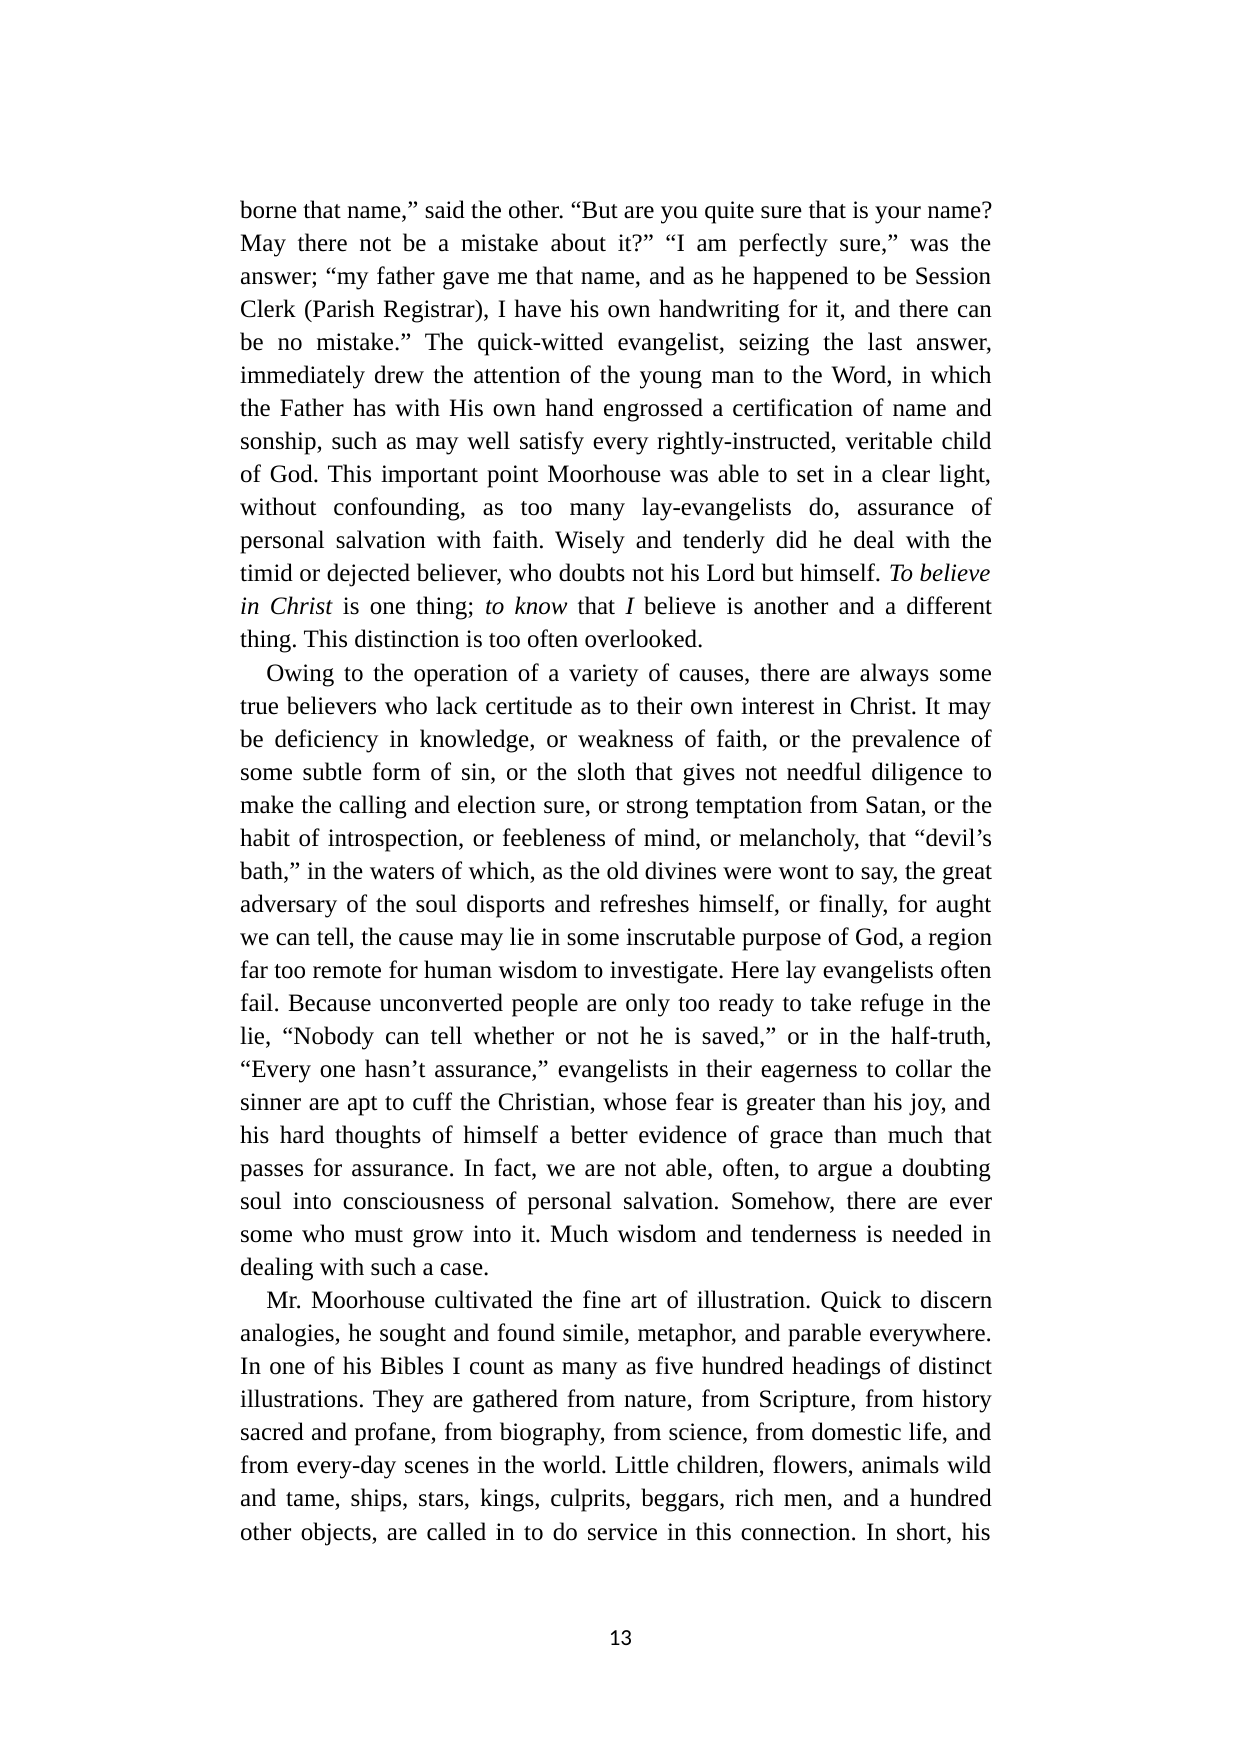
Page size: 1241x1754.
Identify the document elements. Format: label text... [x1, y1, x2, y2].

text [240, 1285, 993, 1545]
text Owing to the operation of a variety of causes, there are always some true believers who lack certitude as to their own interest in Christ. It may be deficiency in knowledge, or weakness of faith, or the prevalence of some subtle form of sin, or the sloth that gives not needful diligence to make the calling and election sure, or strong temptation from Satan, or the habit of introspection, or feebleness of mind, or melancholy, that “devil’s bath,” in the waters of which, as the old divines were wont to say, the great adversary of the soul disports and refreshes himself, or finally, for aught we can tell, the cause may lie in some inscrutable purpose of God, a region far too remote for human wisdom to investigate. Here lay evangelists often fail. Because unconverted people are only too ready to take refuge in the lie, “Nobody can tell whether or not he is saved,” or in the half-truth, “Every one hasn’t assurance,” evangelists in their eagerness to collar the sinner are apt to cuff the Christian, whose fear is greater than his joy, and his hard thoughts of himself a better evidence of grace than much that passes for assurance. In fact, we are not able, often, to argue a doubting soul into consciousness of personal salvation. Somehow, there are ever some who must grow into it. Much wisdom and tenderness is needed in dealing with such a case. [240, 658, 993, 1281]
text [240, 195, 993, 653]
